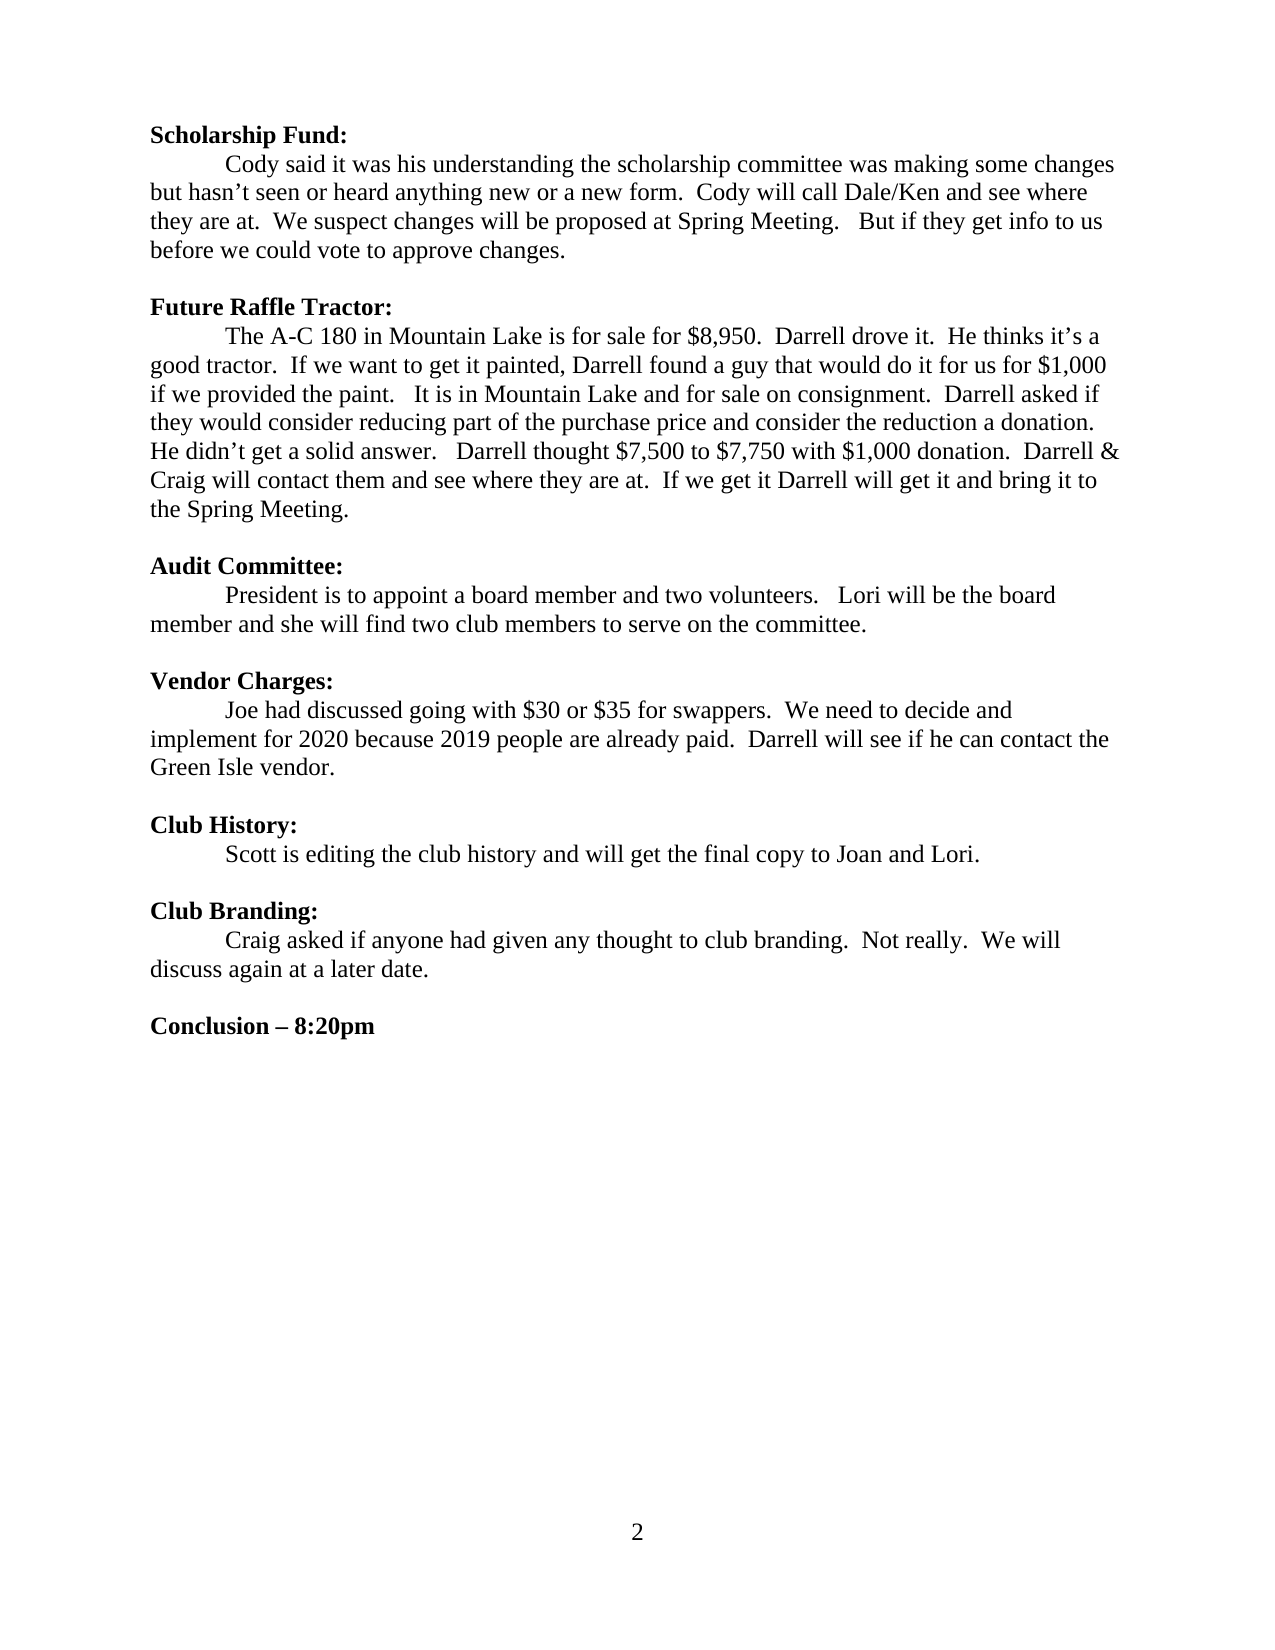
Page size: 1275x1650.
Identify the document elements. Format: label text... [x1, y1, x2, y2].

text Joe had discussed going with $30 or $35 for swappers. We need to decide and implement for 2020 because 2019 people are already paid. Darrell will see if he can contact the Green Isle vendor. [150, 695, 1125, 781]
text Scott is editing the club history and will get the final copy to Joan and Lori. [150, 839, 1125, 867]
text Club Branding: [150, 896, 1125, 925]
text Scholarship Fund: [150, 120, 1125, 149]
text The A-C 180 in Mountain Lake is for sale for $8,950. Darrell drove it. He thinks it’s a good tractor. If we want to get it painted, Darrell found a guy that would do it for us for $1,000 if we provided the paint. It is in Mountain Lake and for sale on consignment. Darrell asked if they would consider reducing part of the purchase price and consider the reduction a donation. He didn’t get a solid answer. Darrell thought $7,500 to $7,750 with $1,000 donation. Darrell & Craig will contact them and see where they are at. If we get it Darrell will get it and bring it to the Spring Meeting. [150, 321, 1125, 522]
text Craig asked if anyone had given any thought to club branding. Not really. We will discuss again at a later date. [150, 925, 1125, 982]
text Future Raffle Tractor: [150, 292, 1125, 321]
text President is to appoint a board member and two volunteers. Lori will be the board member and she will find two club members to serve on the committee. [150, 580, 1125, 637]
text Conclusion – 8:20pm [150, 1011, 1125, 1040]
text Club History: [150, 810, 1125, 839]
text Audit Committee: [150, 551, 1125, 580]
text Vendor Charges: [150, 666, 1125, 695]
text Cody said it was his understanding the scholarship committee was making some changes but hasn’t seen or heard anything new or a new form. Cody will call Dale/Ken and see where they are at. We suspect changes will be proposed at Spring Meeting. But if they get info to us before we could vote to approve changes. [150, 149, 1125, 264]
